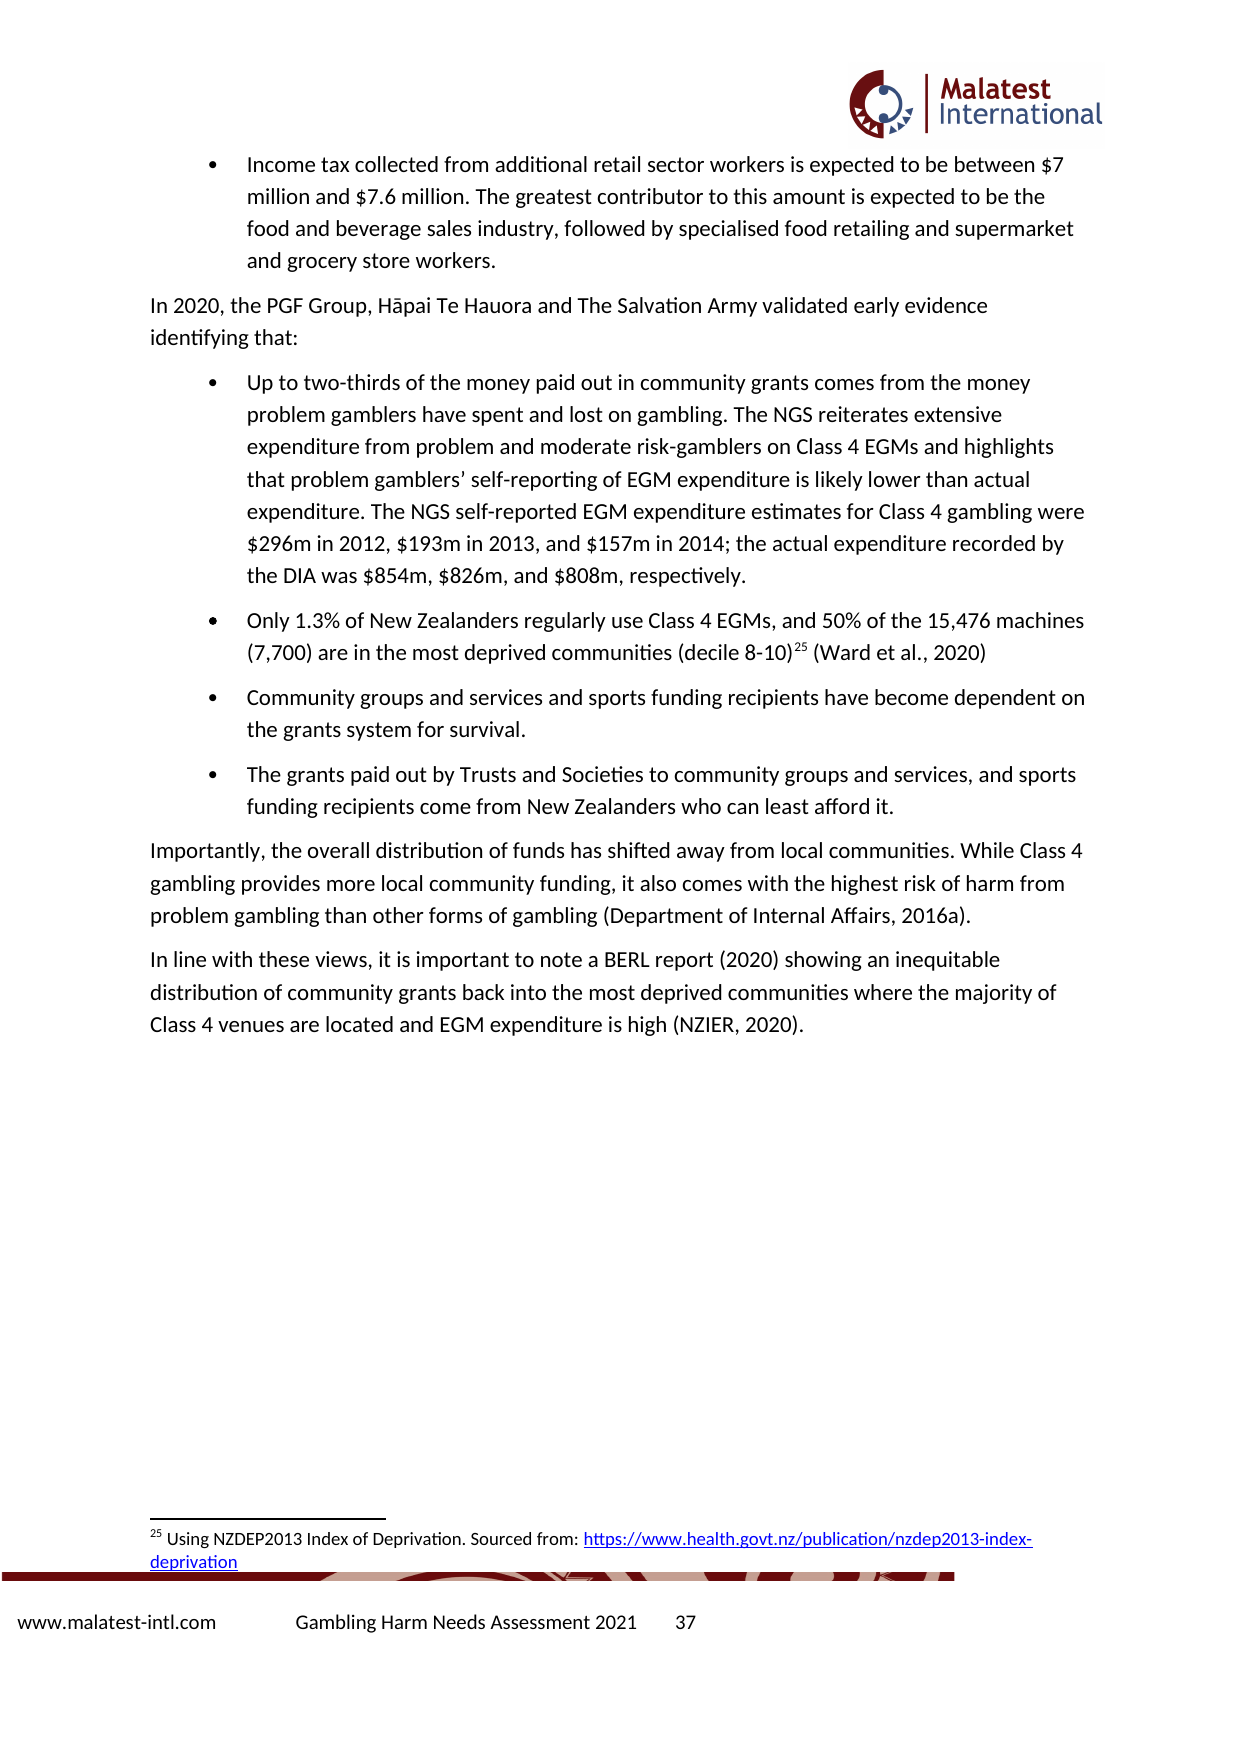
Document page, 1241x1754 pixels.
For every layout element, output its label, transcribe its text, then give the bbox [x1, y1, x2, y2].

text Up to two-thirds of the money paid out in community grants comes from the money problem gamblers have spent and lost on gambling. The NGS reiterates extensive expenditure from problem and moderate risk-gamblers on Class 4 EGMs and highlights that problem gamblers’ self-reporting of EGM expenditure is likely lower than actual expenditure. The NGS self-reported EGM expenditure estimates for Class 4 gambling were $296m in 2012, $193m in 2013, and $157m in 2014; the actual expenditure recorded by the DIA was $854m, $826m, and $808m, respectively. [209, 368, 1090, 589]
text Only 1.3% of New Zealanders regularly use Class 4 EGMs, and 50% of the 15,476 machines (7,700) are in the most deprived communities (decile 8-10) (Ward et al., 2020) [209, 606, 1090, 666]
text In line with these views, it is important to note a BERL report (2020) showing an inequitable distribution of community grants back into the most deprived communities where the majority of Class 4 venues are located and EGM expenditure is high (NZIER, 2020). [150, 946, 1090, 1038]
text Community groups and services and sports funding recipients have become dependent on the grants system for survival. [209, 683, 1090, 743]
text Income tax collected from additional retail sector workers is expected to be between $7 million and $7.6 million. The greatest contributor to this amount is expected to be the food and beverage sales industry, followed by specialised food retailing and supermarket and grocery store workers. [209, 150, 1090, 274]
picture [1, 1572, 955, 1581]
text In 2020, the PGF Group, Hāpai Te Hauora and The Salvation Army validated early evidence identifying that: [150, 291, 1090, 351]
text Importantly, the overall distribution of funds has shifted away from local communities. While Class 4 gambling provides more local community funding, it also comes with the highest risk of harm from problem gambling than other forms of gambling (Department of Internal Affairs, 2016a). [150, 837, 1090, 929]
picture [848, 62, 1105, 149]
text The grants paid out by Trusts and Societies to community groups and services, and sports funding recipients come from New Zealanders who can least afford it. [209, 760, 1090, 820]
